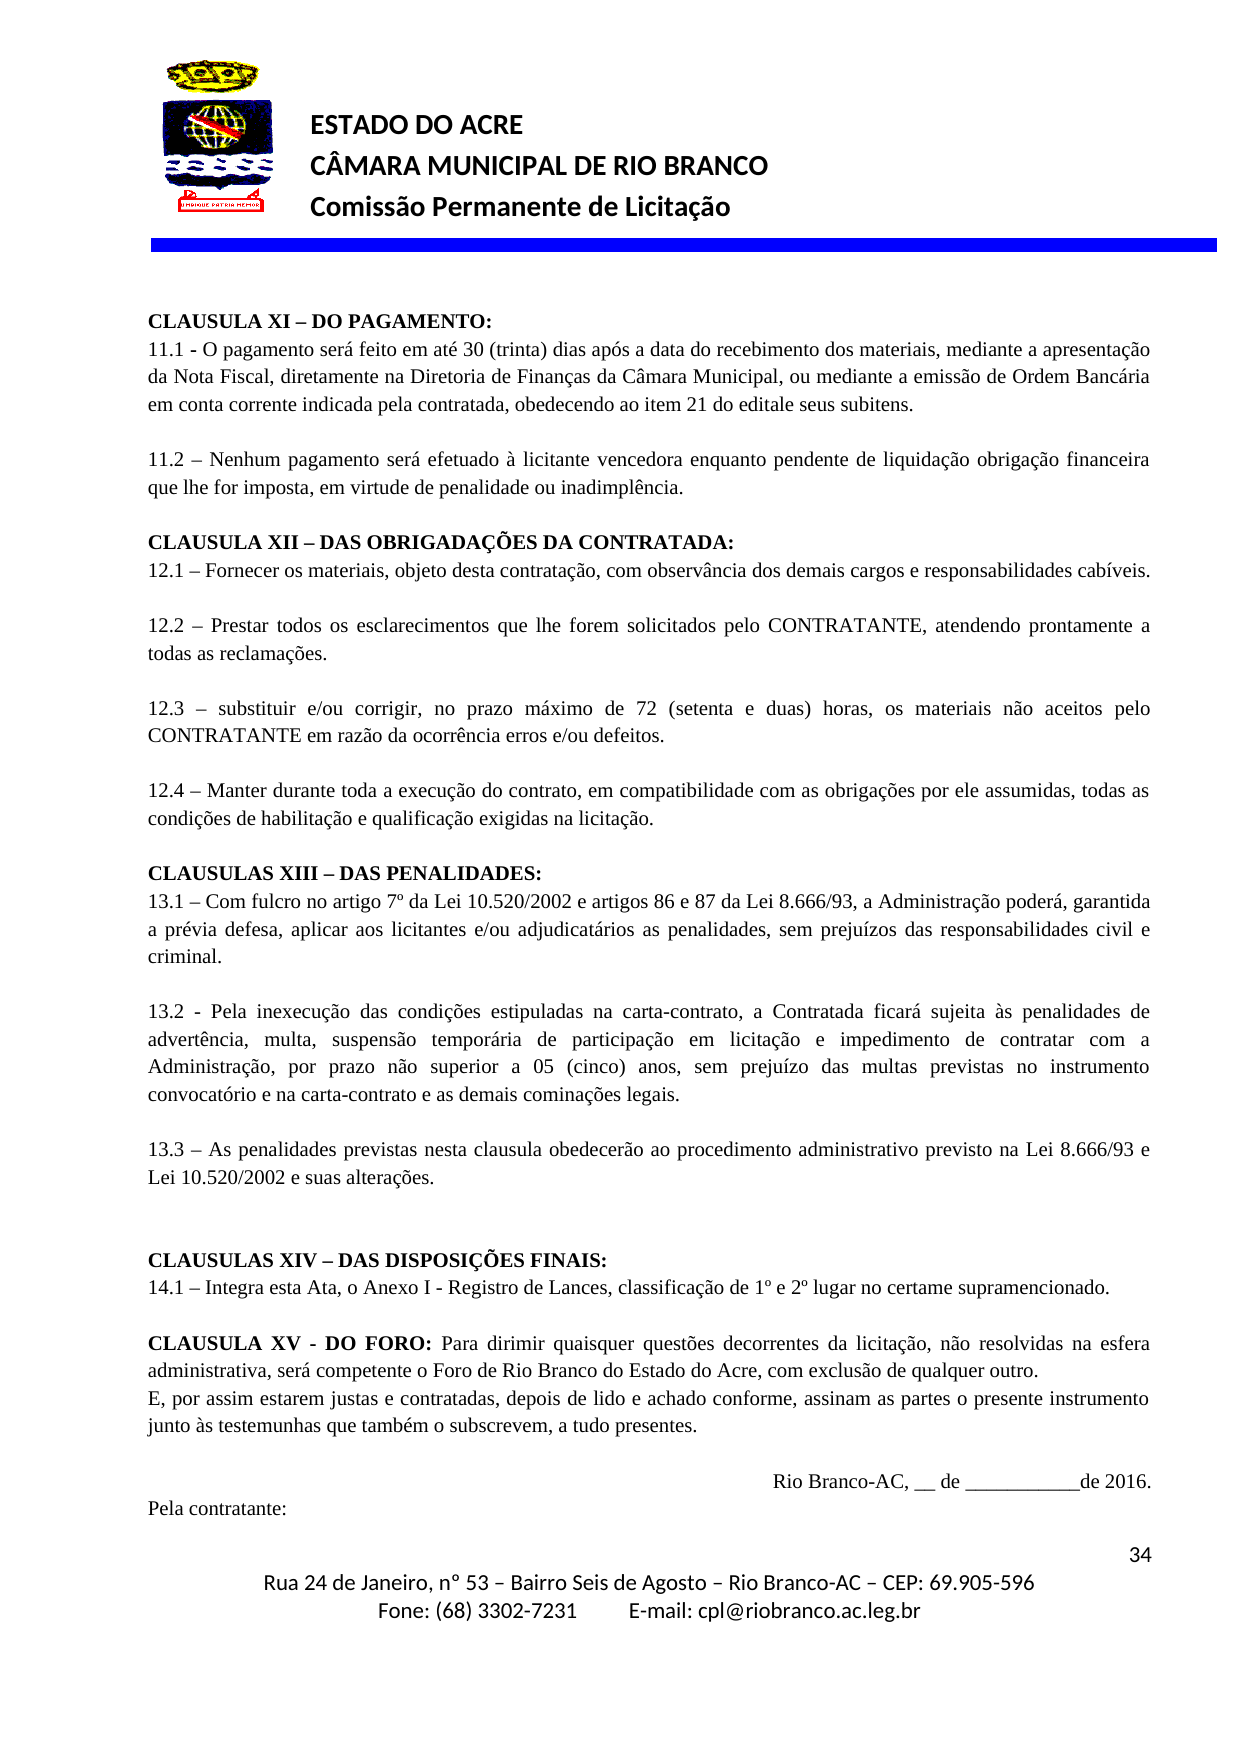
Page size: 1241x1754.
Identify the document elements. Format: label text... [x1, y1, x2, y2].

text 12.3 – substituir e/ou corrigir, no prazo máximo de 72 (setenta e duas) horas, os materiais não aceitos pelo CONTRATANTE em razão da ocorrência erros e/ou defeitos. [148, 696, 1152, 747]
text 13.2 - Pela inexecução das condições estipuladas na carta-contrato, a Contratada ficará sujeita às penalidades de advertência, multa, suspensão temporária de participação em licitação e impedimento de contratar com a Administração, por prazo não superior a 05 (cinco) anos, sem prejuízo das multas previstas no instrumento convocatório e na carta-contrato e as demais cominações legais. [148, 999, 1152, 1106]
text CLAUSULA XII – DAS OBRIGADAÇÕES DA CONTRATADA: [148, 530, 1152, 554]
text CLAUSULAS XIII – DAS PENALIDADES: [148, 861, 1152, 885]
text CLAUSULA XV - DO FORO: Para dirimir quaisquer questões decorrentes da licitação, não resolvidas na esfera administrativa, será competente o Foro de Rio Branco do Estado do Acre, com exclusão de qualquer outro. [148, 1331, 1152, 1382]
text 13.3 – As penalidades previstas nesta clausula obedecerão ao procedimento administrativo previsto na Lei 8.666/93 e Lei 10.520/2002 e suas alterações. [148, 1137, 1152, 1189]
text 13.1 – Com fulcro no artigo 7º da Lei 10.520/2002 e artigos 86 e 87 da Lei 8.666/93, a Administração poderá, garantida a prévia defesa, aplicar aos licitantes e/ou adjudicatários as penalidades, sem prejuízos das responsabilidades civil e criminal. [148, 889, 1152, 968]
text 12.4 – Manter durante toda a execução do contrato, em compatibilidade com as obrigações por ele assumidas, todas as condições de habilitação e qualificação exigidas na licitação. [148, 778, 1152, 830]
text 11.1 - O pagamento será feito em até 30 (trinta) dias após a data do recebimento dos materiais, mediante a apresentação da Nota Fiscal, diretamente na Diretoria de Finanças da Câmara Municipal, ou mediante a emissão de Ordem Bancária em conta corrente indicada pela contratada, obedecendo ao item 21 do editale seus subitens. [148, 337, 1152, 416]
text Rio Branco-AC, __ de ___________de 2016. [148, 1468, 1152, 1493]
text CLAUSULA XI – DO PAGAMENTO: [148, 309, 1152, 333]
text 11.2 – Nenhum pagamento será efetuado à licitante vencedora enquanto pendente de liquidação obrigação financeira que lhe for imposta, em virtude de penalidade ou inadimplência. [148, 447, 1152, 499]
text 12.1 – Fornecer os materiais, objeto desta contratação, com observância dos demais cargos e responsabilidades cabíveis. [148, 558, 1152, 582]
text 12.2 – Prestar todos os esclarecimentos que lhe forem solicitados pelo CONTRATANTE, atendendo prontamente a todas as reclamações. [148, 613, 1152, 664]
text 14.1 – Integra esta Ata, o Anexo I - Registro de Lances, classificação de 1º e 2º lugar no certame supramencionado. [148, 1275, 1152, 1299]
text Pela contratante: [148, 1496, 1152, 1520]
text CLAUSULAS XIV – DAS DISPOSIÇÕES FINAIS: [148, 1248, 1152, 1272]
text E, por assim estarem justas e contratadas, depois de lido e achado conforme, assinam as partes o presente instrumento junto às testemunhas que também o subscrevem, a tudo presentes. [148, 1386, 1152, 1437]
